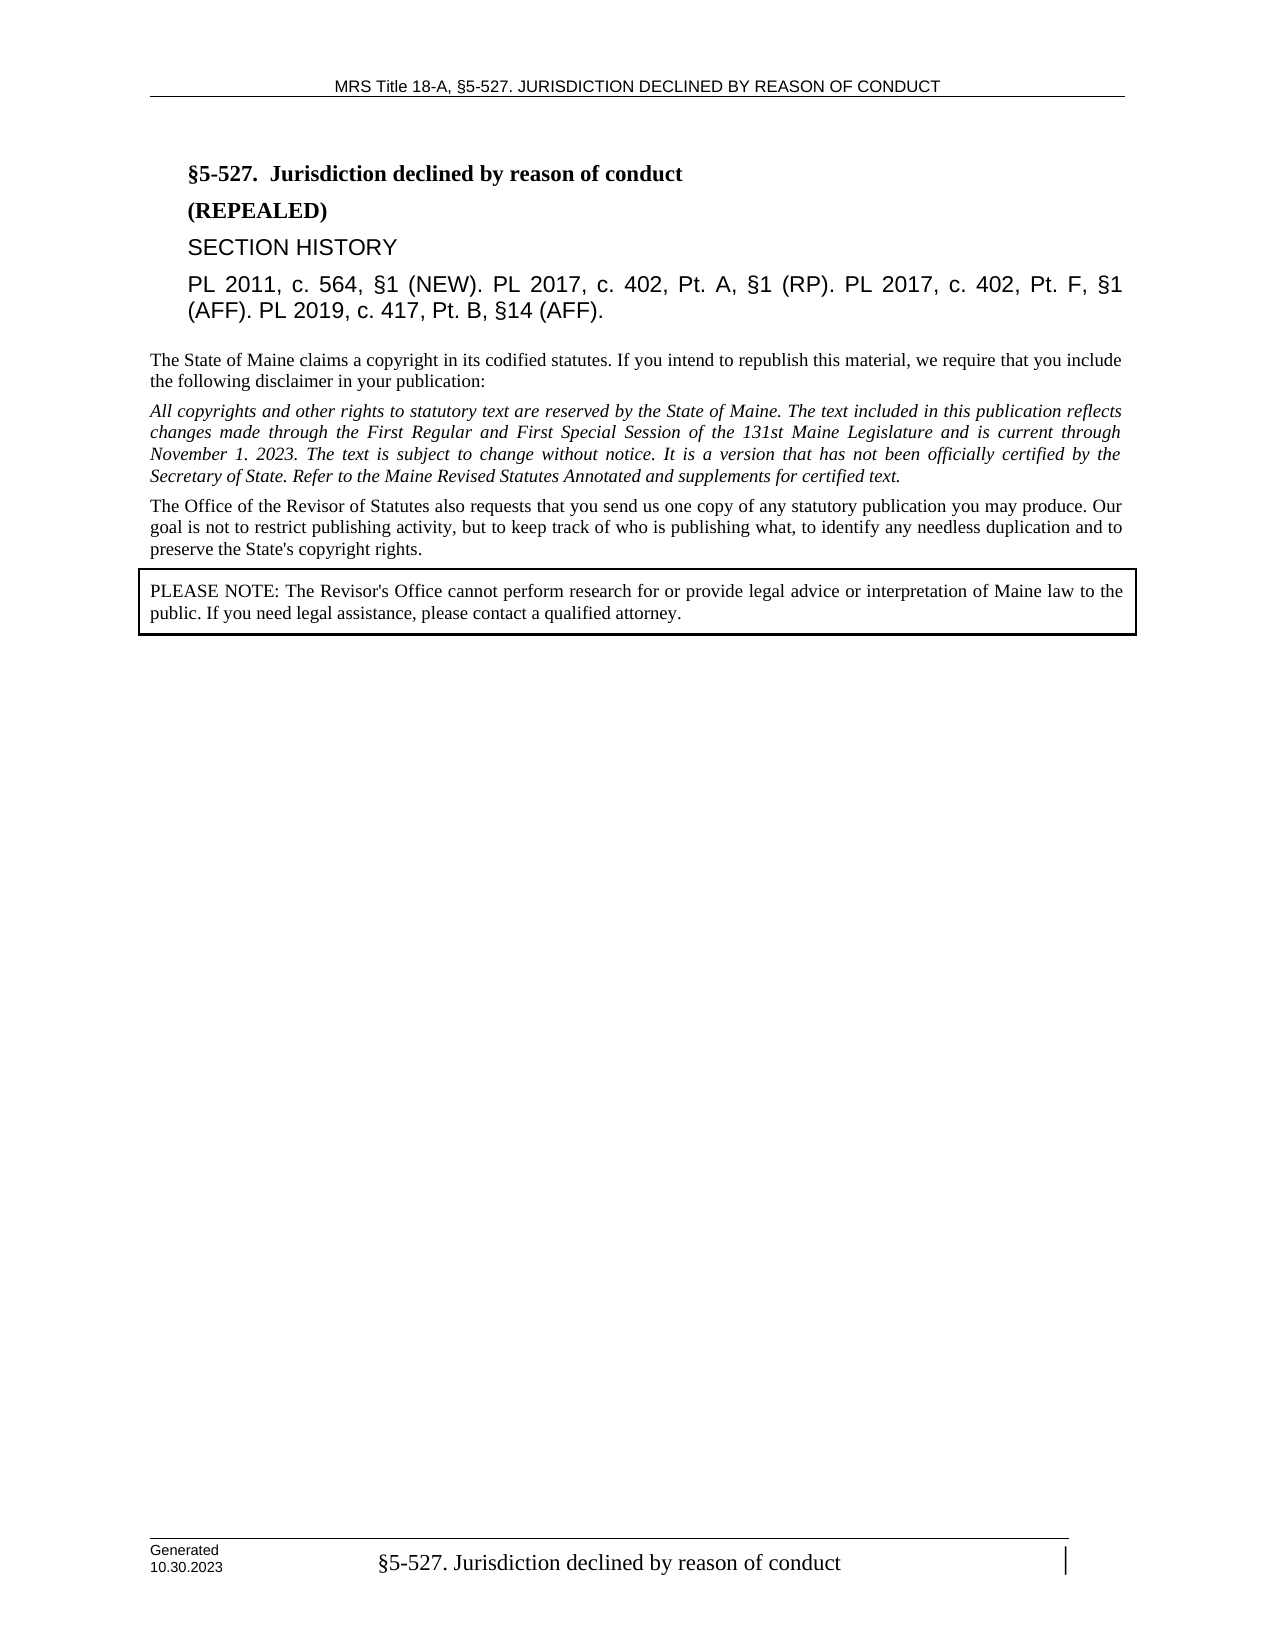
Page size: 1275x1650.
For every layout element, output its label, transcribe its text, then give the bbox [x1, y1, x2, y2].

text SECTION HISTORY [187, 234, 1125, 260]
text PL 2011, c. 564, §1 (NEW). PL 2017, c. 402, Pt. A, §1 (RP). PL 2017, c. 402, Pt. F, §1 (AFF). PL 2019, c. 417, Pt. B, §14 (AFF). [187, 271, 1125, 323]
text §5-527. Jurisdiction declined by reason of conduct [187, 160, 1125, 187]
text PLEASE NOTE: The Revisor's Office cannot perform research for or provide legal advice or interpretation of Maine law to the public. If you need legal assistance, please contact a qualified attorney. [140, 570, 1135, 633]
text The Office of the Revisor of Statutes also requests that you send us one copy of any statutory publication you may produce. Our goal is not to restrict publishing activity, but to keep track of who is publishing what, to identify any needless duplication and to preserve the State's copyright rights. [150, 494, 1125, 559]
text All copyrights and other rights to statutory text are reserved by the State of Maine. The text included in this publication reflects changes made through the First Regular and First Special Session of the 131st Maine Legislature and is current through November 1. 2023 . The text is subject to change without notice. It is a version that has not been officially certified by the Secretary of State. Refer to the Maine Revised Statutes Annotated and supplements for certified text. [150, 400, 1125, 486]
text The State of Maine claims a copyright in its codified statutes. If you intend to republish this material, we require that you include the following disclaimer in your publication: [150, 348, 1125, 392]
text (REPEALED) [187, 197, 1125, 223]
